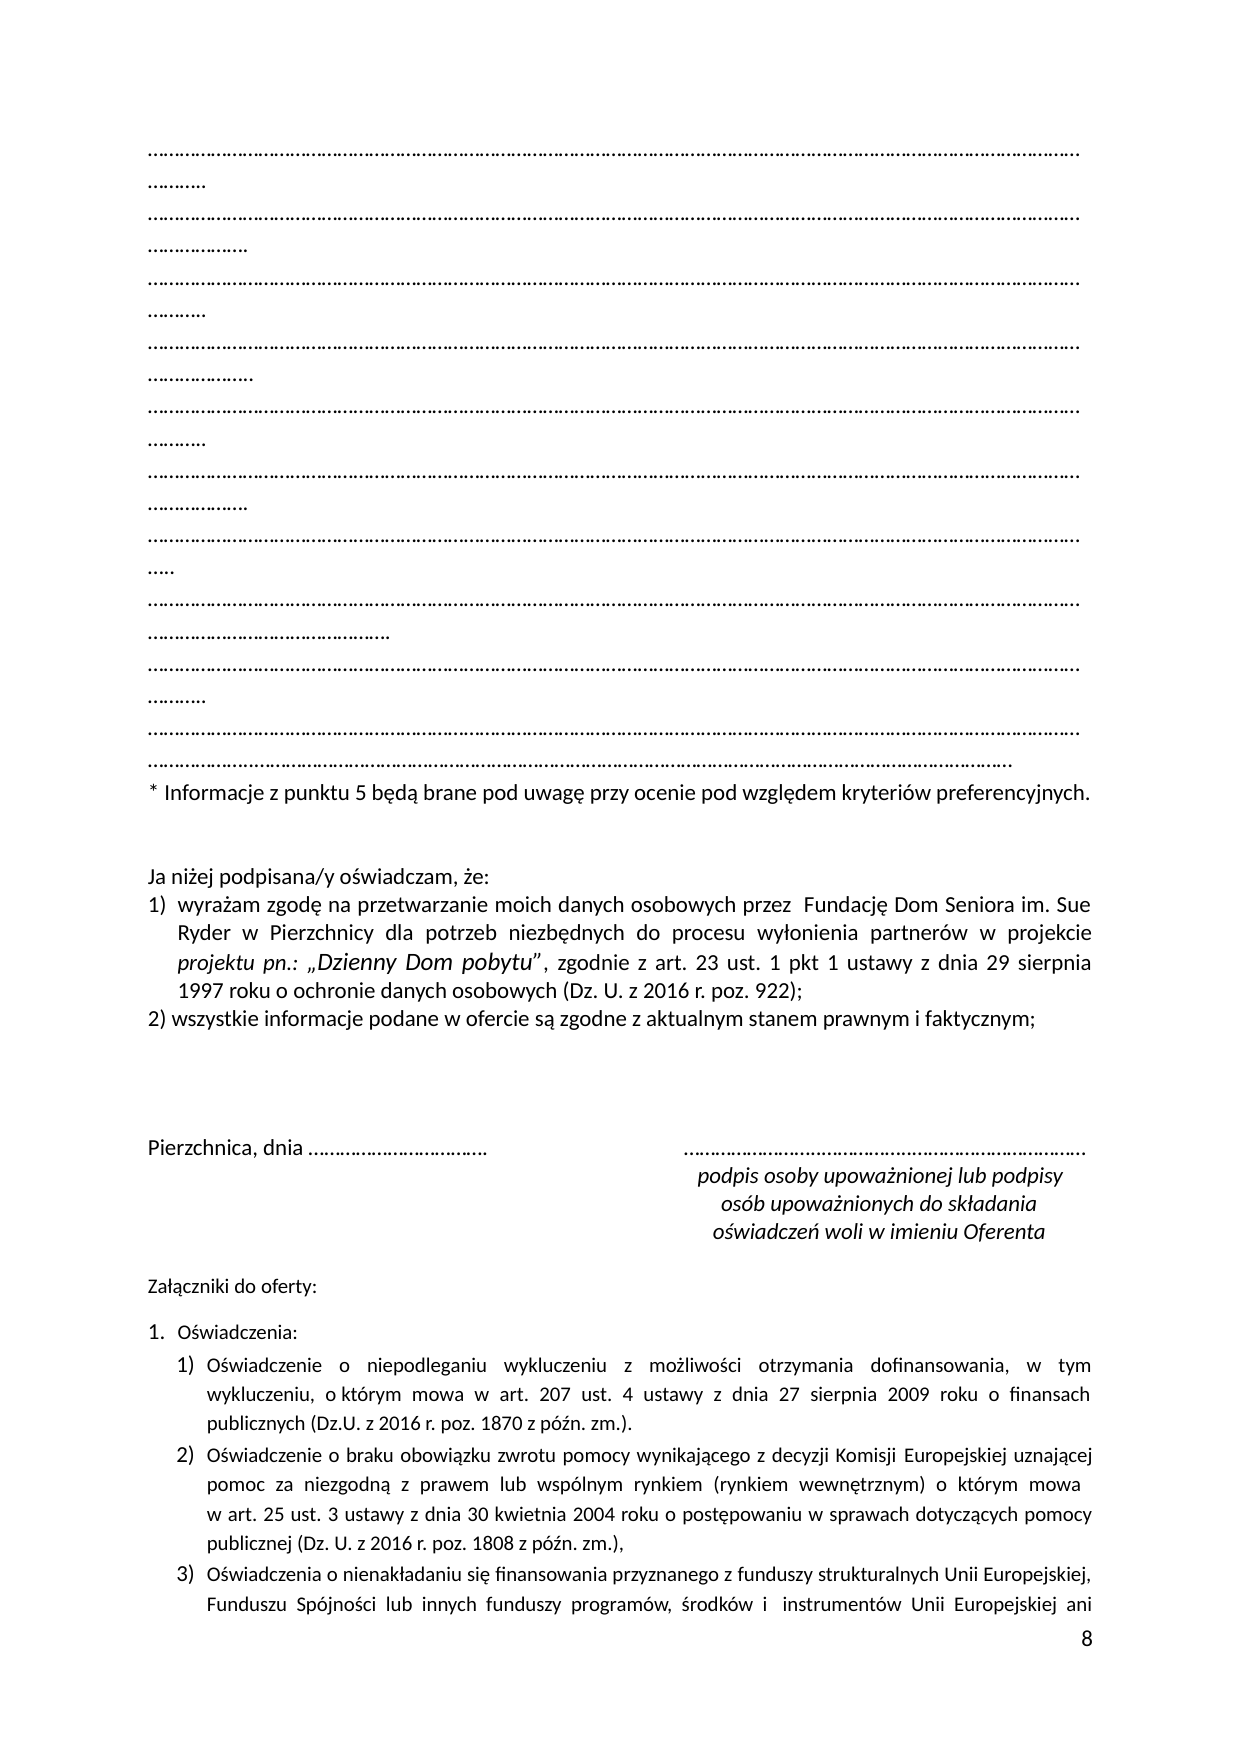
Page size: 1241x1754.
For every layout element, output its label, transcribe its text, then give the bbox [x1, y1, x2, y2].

list Oświadczenie o braku obowiązku zwrotu pomocy wynikającego z decyzji Komisji Europejskiej uznającej pomoc za niezgodną z prawem lub wspólnym rynkiem (rynkiem wewnętrznym) o którym mowa w art. 25 ust. 3 ustawy z dnia 30 kwietnia 2004 roku o postępowaniu w sprawach dotyczących pomocy publicznej (Dz. U. z 2016 r. poz. 1808 z późn. zm.), [176, 1440, 1093, 1555]
text * Informacje z punktu 5 będą brane pod uwagę przy ocenie pod względem kryteriów preferencyjnych. [148, 778, 1093, 806]
list wyrażam zgodę na przetwarzanie moich danych osobowych przez Fundację Dom Seniora im. Sue Ryder w Pierzchnicy dla potrzeb niezbędnych do procesu wyłonienia partnerów w projekcie projektu pn.: „Dzienny Dom pobytu”, zgodnie z art. 23 ust. 1 pkt 1 ustawy z dnia 29 sierpnia 1997 roku o ochronie danych osobowych (Dz. U. z 2016 r. poz. 922); [148, 890, 1093, 1004]
list Oświadczenia: [148, 1317, 1093, 1346]
text Załączniki do oferty: [148, 1273, 1093, 1299]
list Oświadczenie o niepodleganiu wykluczeniu z możliwości otrzymania dofinansowania, w tym wykluczeniu, o którym mowa w art. 207 ust. 4 ustawy z dnia 27 sierpnia 2009 roku o finansach publicznych (Dz.U. z 2016 r. poz. 1870 z późn. zm.). [176, 1350, 1093, 1436]
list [176, 1559, 1093, 1616]
text Pierzchnica, dnia ……………………………. ……………………..……………..…………………………… [148, 1133, 1093, 1161]
text 2) wszystkie informacje podane w ofercie są zgodne z aktualnym stanem prawnym i faktycznym; [148, 1004, 1093, 1032]
text Ja niżej podpisana/y oświadczam, że: [148, 862, 1093, 890]
text podpis osoby upoważnionej lub podpisy osób upoważnionych do składania oświadczeń woli w imieniu Oferenta [668, 1161, 1093, 1245]
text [148, 134, 1093, 773]
